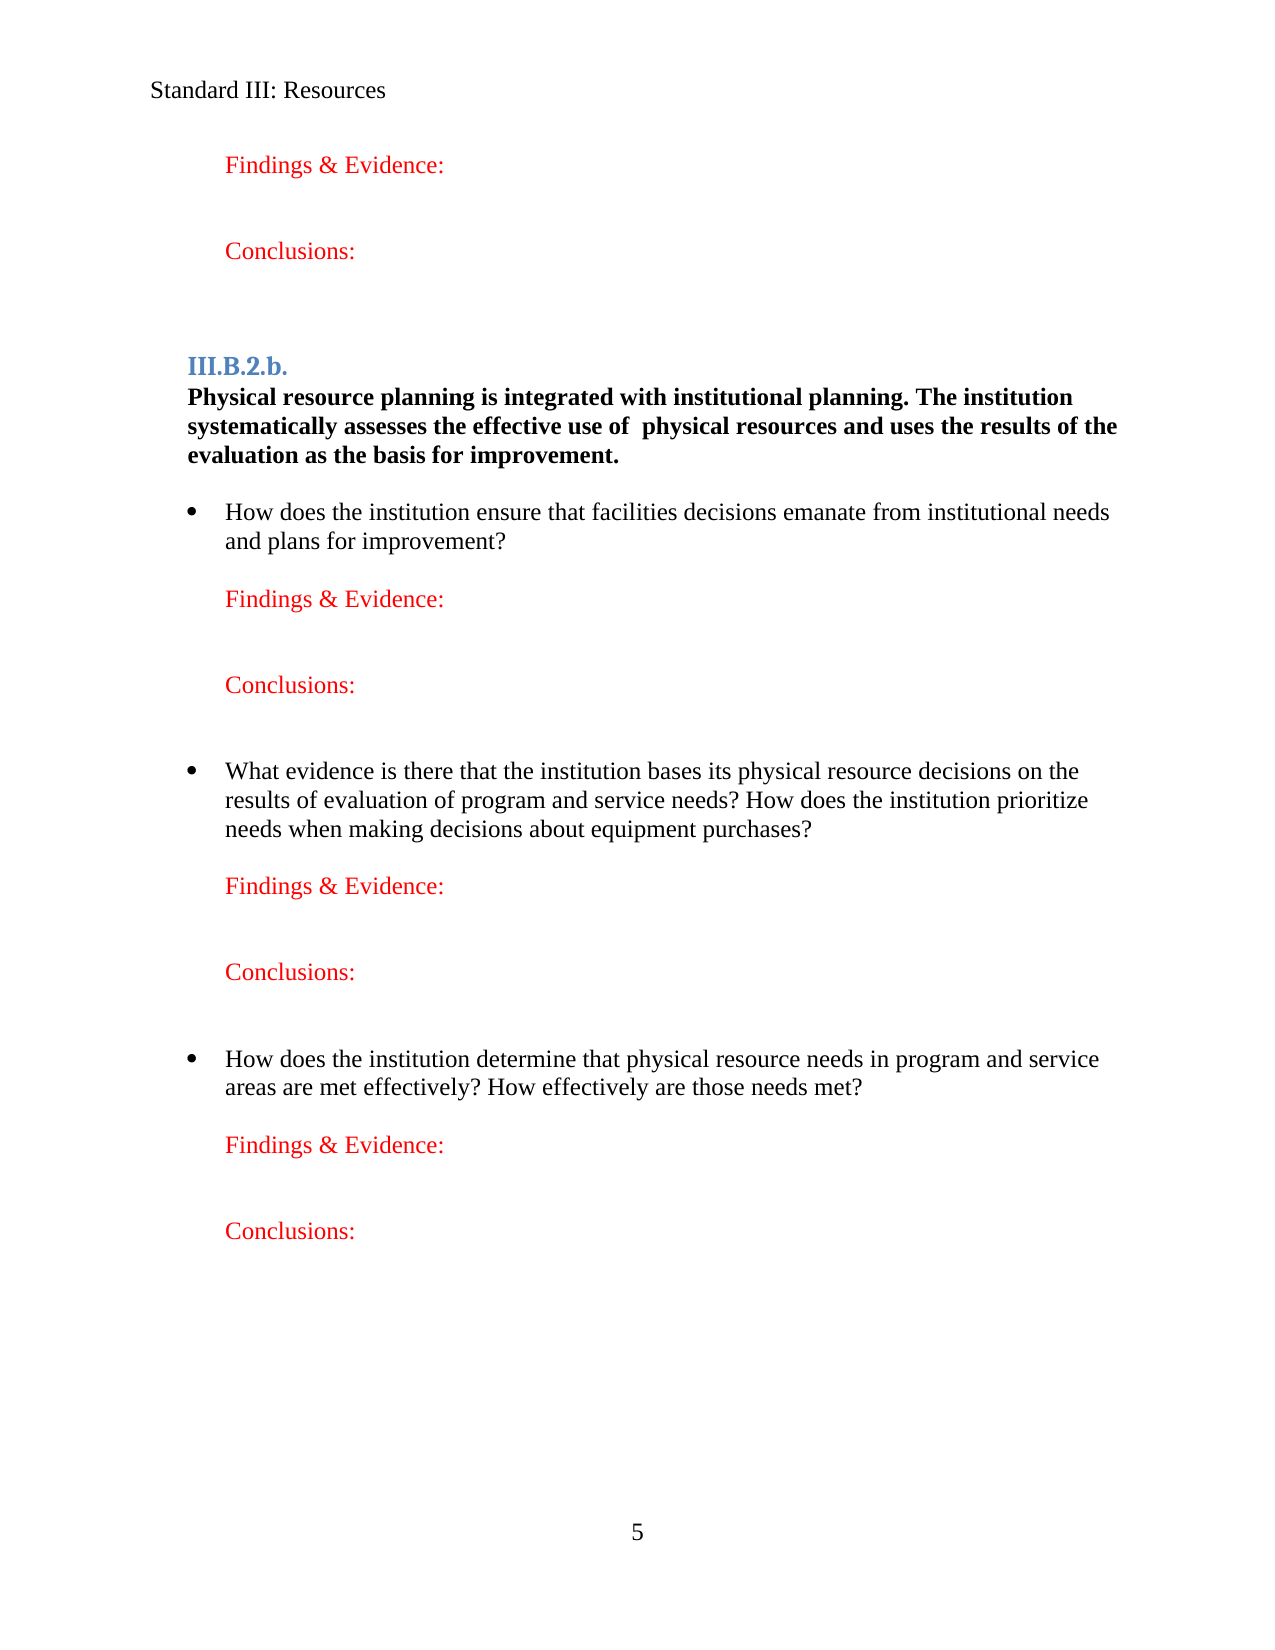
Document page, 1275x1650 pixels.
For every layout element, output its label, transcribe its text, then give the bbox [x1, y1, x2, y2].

text Conclusions: [150, 1216, 1125, 1245]
text III.B.2.b. Physical resource planning is integrated with institutional planning. The institution systematically assesses the effective use of physical resources and uses the results of the evaluation as the basis for improvement. [187, 351, 1125, 469]
text Conclusions: [150, 957, 1125, 986]
text Findings & Evidence: [150, 584, 1125, 612]
text Conclusions: [150, 236, 1125, 265]
text Findings & Evidence: [150, 1130, 1125, 1159]
list How does the institution determine that physical resource needs in program and service areas are met effectively? How effectively are those needs met? [187, 1044, 1125, 1101]
text Findings & Evidence: [150, 150, 1125, 179]
list What evidence is there that the institution bases its physical resource decisions on the results of evaluation of program and service needs? How does the institution prioritize needs when making decisions about equipment purchases? [187, 756, 1125, 842]
text Findings & Evidence: [150, 871, 1125, 900]
list How does the institution ensure that facilities decisions emanate from institutional needs and plans for improvement? [187, 497, 1125, 555]
text Conclusions: [150, 670, 1125, 699]
